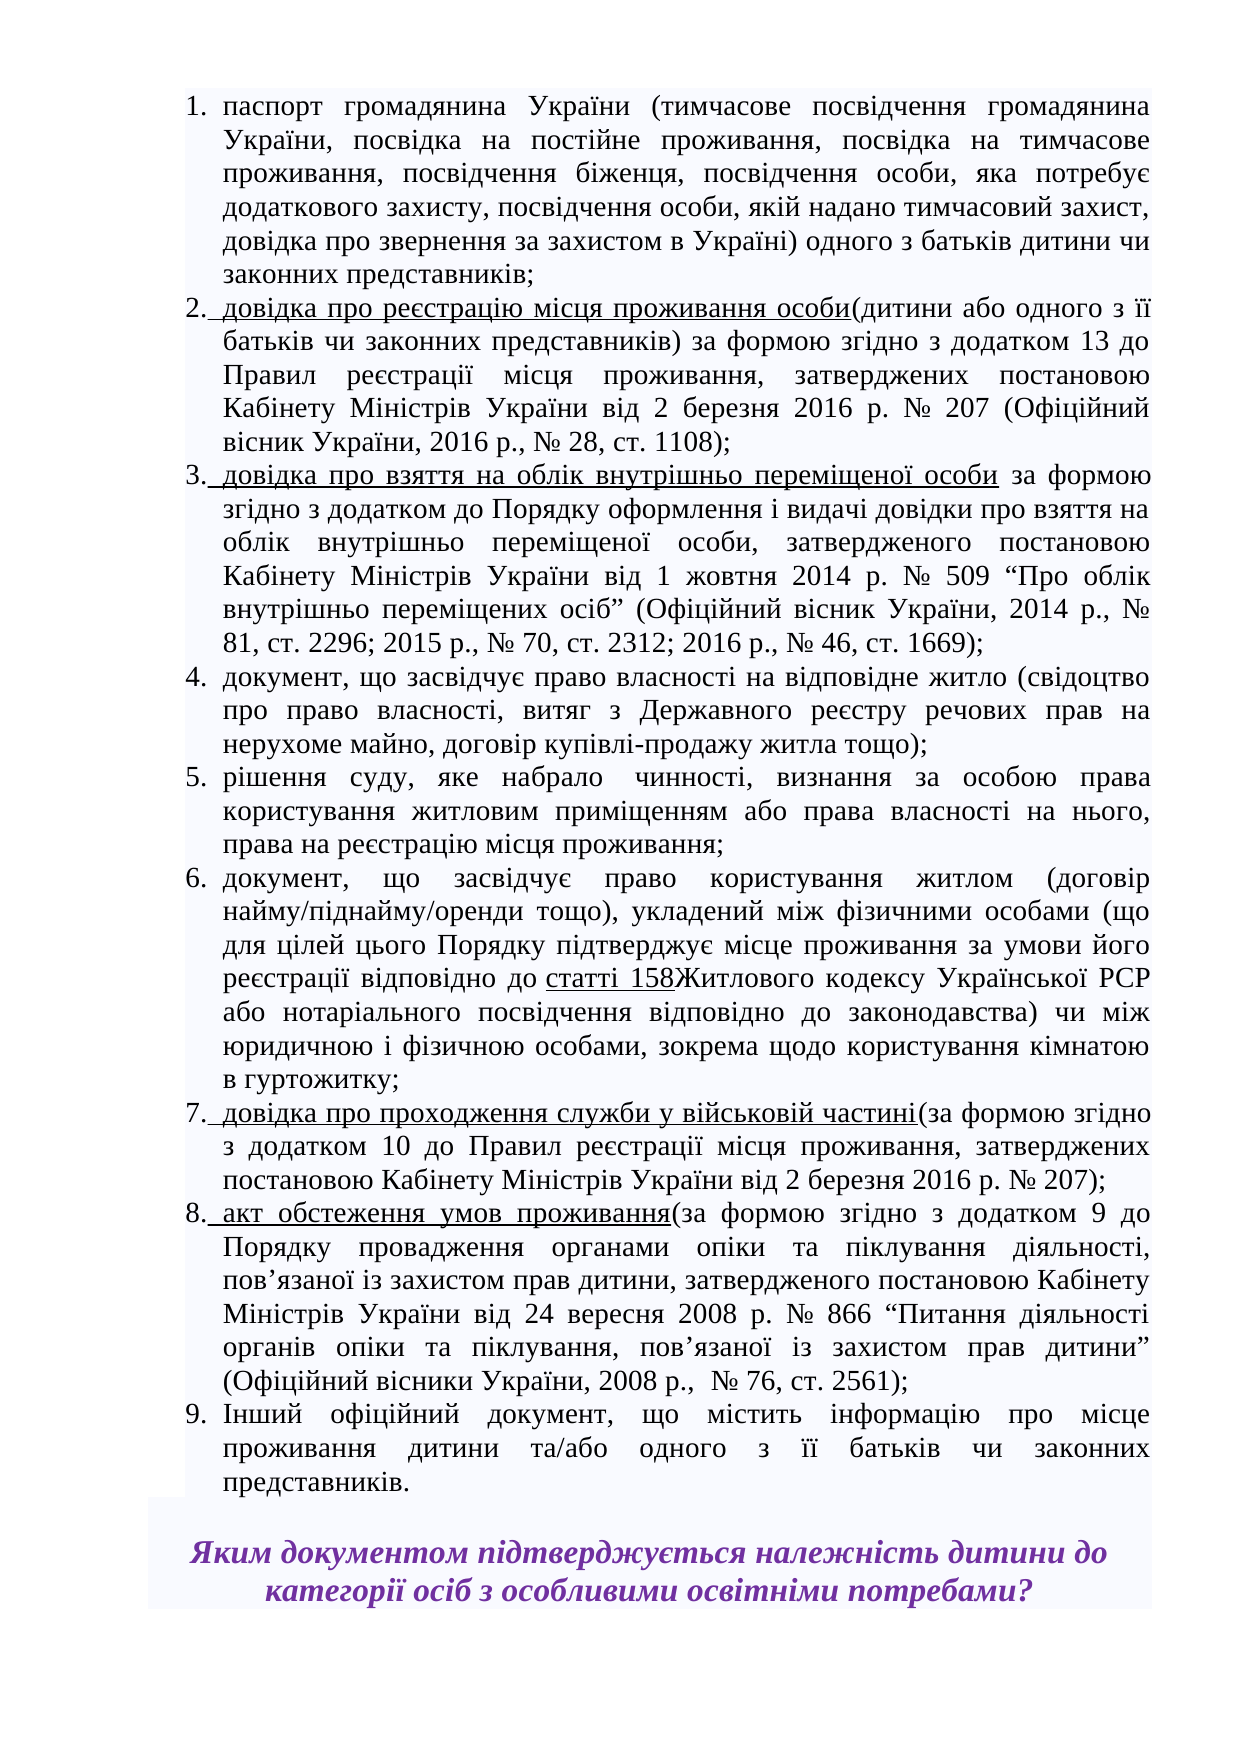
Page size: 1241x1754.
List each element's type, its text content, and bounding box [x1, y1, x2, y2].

list документ, що засвідчує право користування житлом (договір найму/піднайму/оренди тощо), укладений між фізичними особами (що для цілей цього Порядку підтверджує місце проживання за умови його реєстрації відповідно до статті 158Житлового кодексу Української РСР або нотаріального посвідчення відповідно до законодавства) чи між юридичною і фізичною особами, зокрема щодо користування кімнатою в гуртожитку; [185, 860, 1152, 1095]
text Яким документом підтверджується належність дитини до категорії осіб з особливими освітніми потребами? [148, 1532, 1152, 1609]
list документ, що засвідчує право власності на відповідне житло (свідоцтво про право власності, витяг з Державного реєстру речових прав на нерухоме майно, договір купівлі-продажу житла тощо); [185, 659, 1152, 759]
list Інший офіційний документ, що містить інформацію про місце проживання дитини та/або одного з її батьків чи законних представників. [185, 1397, 1152, 1497]
list довідка про проходження служби у військовій частині(за формою згідно з додатком 10 до Правил реєстрації місця проживання, затверджених постановою Кабінету Міністрів України від 2 березня 2016 р. № 207); [185, 1095, 1152, 1195]
list рішення суду, яке набрало чинності, визнання за особою права користування житловим приміщенням або права власності на нього, права на реєстрацію місця проживання; [185, 759, 1152, 860]
list паспорт громадянина України (тимчасове посвідчення громадянина України, посвідка на постійне проживання, посвідка на тимчасове проживання, посвідчення біженця, посвідчення особи, яка потребує додаткового захисту, посвідчення особи, якій надано тимчасовий захист, довідка про звернення за захистом в Україні) одного з батьків дитини чи законних представників; [185, 88, 1152, 290]
list акт обстеження умов проживання(за формою згідно з додатком 9 до Порядку провадження органами опіки та піклування діяльності, пов’язаної із захистом прав дитини, затвердженого постановою Кабінету Міністрів України від 24 вересня 2008 р. № 866 “Питання діяльності органів опіки та піклування, пов’язаної із захистом прав дитини” (Офіційний вісники України, 2008 р., № 76, ст. 2561); [185, 1195, 1152, 1397]
list довідка про взяття на облік внутрішньо переміщеної особи за формою згідно з додатком до Порядку оформлення і видачі довідки про взяття на облік внутрішньо переміщеної особи, затвердженого постановою Кабінету Міністрів України від 1 жовтня 2014 р. № 509 “Про облік внутрішньо переміщених осіб” (Офіційний вісник України, 2014 р., № 81, ст. 2296; 2015 р., № 70, ст. 2312; 2016 р., № 46, ст. 1669); [185, 457, 1152, 659]
list довідка про реєстрацію місця проживання особи(дитини або одного з її батьків чи законних представників) за формою згідно з додатком 13 до Правил реєстрації місця проживання, затверджених постановою Кабінету Міністрів України від 2 березня 2016 р. № 207 (Офіційний вісник України, 2016 р., № 28, ст. 1108); [185, 290, 1152, 457]
